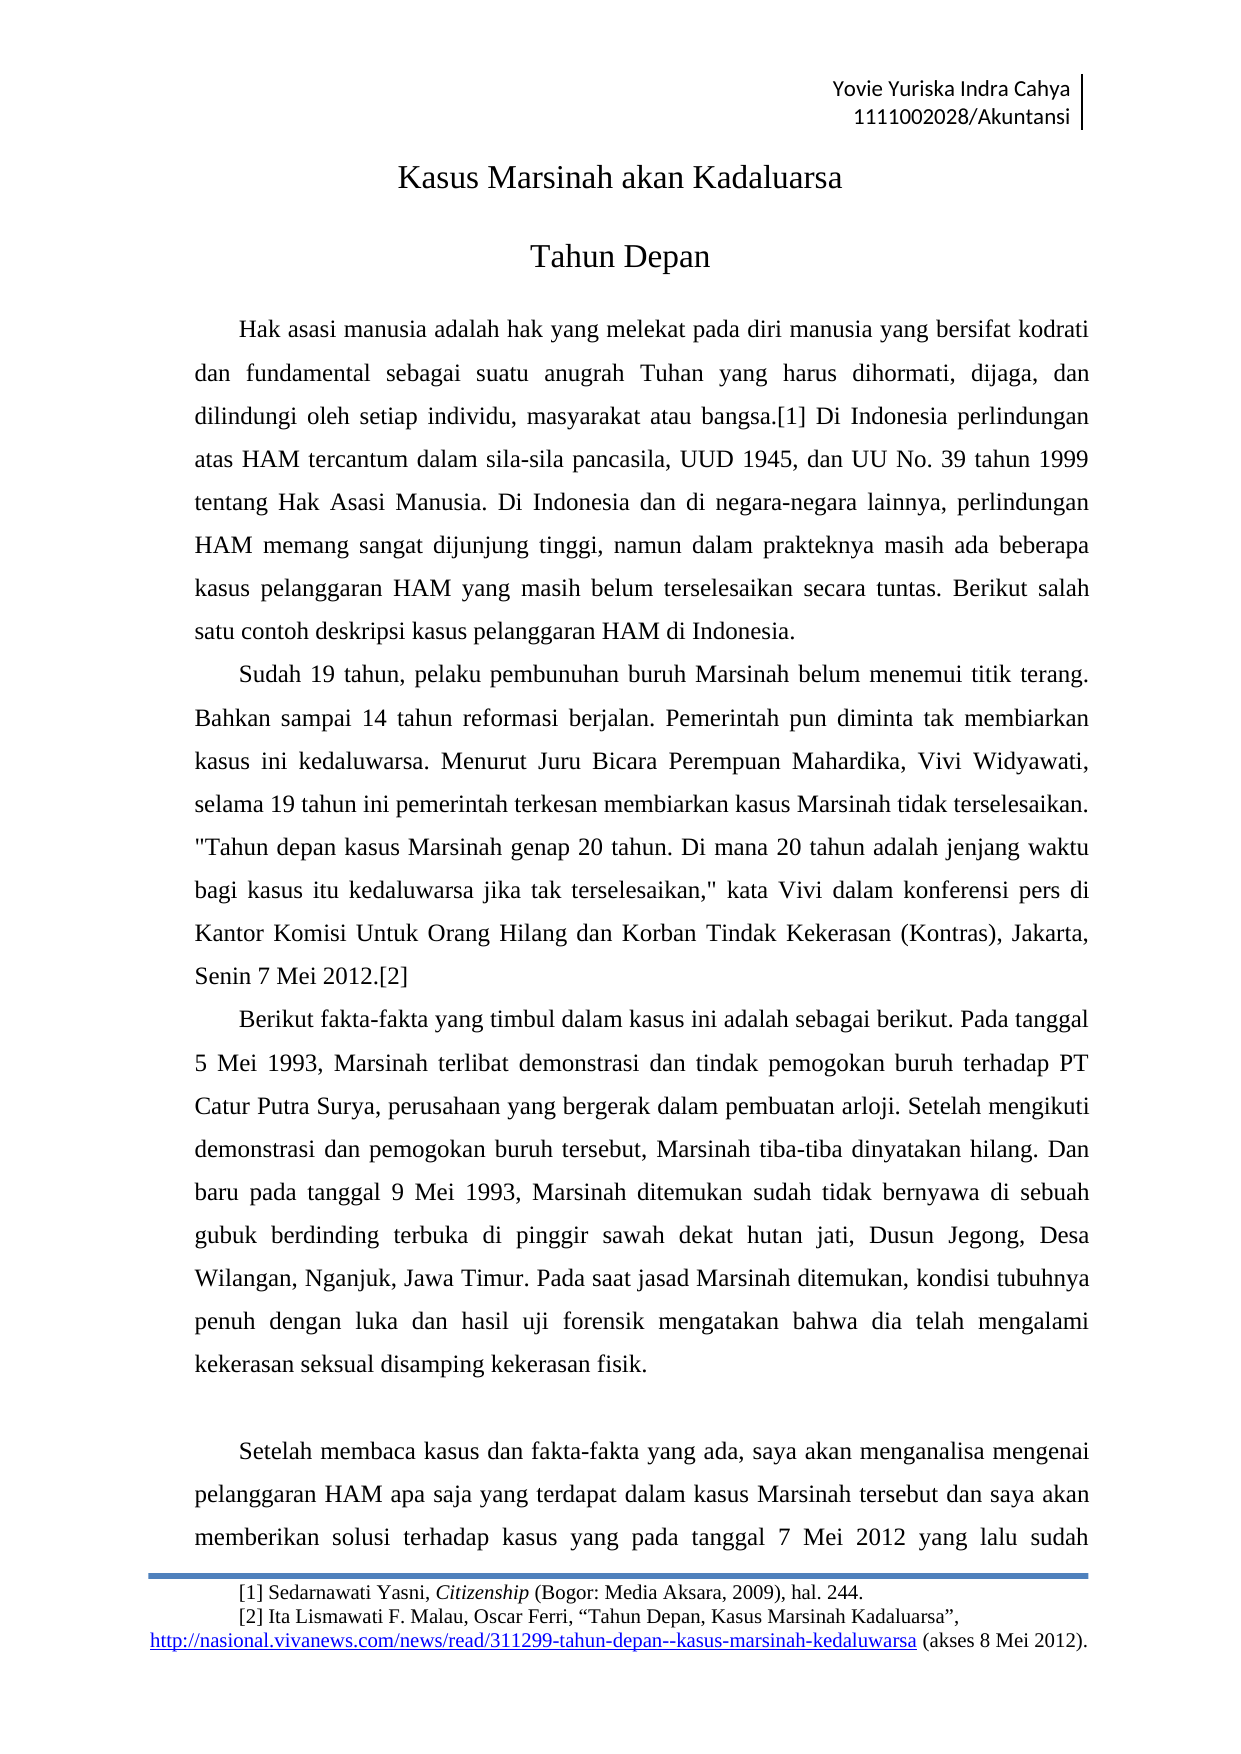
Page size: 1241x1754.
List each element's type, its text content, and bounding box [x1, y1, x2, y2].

list "Tahun depan kasus Marsinah genap 20 tahun. Di mana 20 tahun adalah jenjang waktu bagi kasus itu kedaluwarsa jika tak terselesaikan," kata Vivi dalam konferensi pers di Kantor Komisi Untuk Orang Hilang dan Korban Tindak Kekerasan (Kontras), Jakarta, Senin 7 Mei 2012.[2] [194, 832, 1090, 990]
text Tahun Depan [150, 236, 1090, 274]
list Sudah 19 tahun, pelaku pembunuhan buruh Marsinah belum menemui titik terang. Bahkan sampai 14 tahun reformasi berjalan. Pemerintah pun diminta tak membiarkan kasus ini kedaluwarsa. Menurut Juru Bicara Perempuan Mahardika, Vivi Widyawati, selama 19 tahun ini pemerintah terkesan membiarkan kasus Marsinah tidak terselesaikan. [194, 659, 1090, 818]
text Kasus Marsinah akan Kadaluarsa [150, 158, 1090, 196]
list Hak asasi manusia adalah hak yang melekat pada diri manusia yang bersifat kodrati dan fundamental sebagai suatu anugrah Tuhan yang harus dihormati, dijaga, dan dilindungi oleh setiap individu, masyarakat atau bangsa.[1] Di Indonesia perlindungan atas HAM tercantum dalam sila-sila pancasila, UUD 1945, dan UU No. 39 tahun 1999 tentang Hak Asasi Manusia. Di Indonesia dan di negara-negara lainnya, perlindungan HAM memang sangat dijunjung tinggi, namun dalam prakteknya masih ada beberapa kasus pelanggaran HAM yang masih belum terselesaikan secara tuntas. Berikut salah satu contoh deskripsi kasus pelanggaran HAM di Indonesia. [194, 314, 1090, 645]
list Berikut fakta-fakta yang timbul dalam kasus ini adalah sebagai berikut. Pada tanggal 5 Mei 1993, Marsinah terlibat demonstrasi dan tindak pemogokan buruh terhadap PT Catur Putra Surya, perusahaan yang bergerak dalam pembuatan arloji. Setelah mengikuti demonstrasi dan pemogokan buruh tersebut, Marsinah tiba-tiba dinyatakan hilang. Dan baru pada tanggal 9 Mei 1993, Marsinah ditemukan sudah tidak bernyawa di sebuah gubuk berdinding terbuka di pinggir sawah dekat hutan jati, Dusun Jegong, Desa Wilangan, Nganjuk, Jawa Timur. Pada saat jasad Marsinah ditemukan, kondisi tubuhnya penuh dengan luka dan hasil uji forensik mengatakan bahwa dia telah mengalami kekerasan seksual disamping kekerasan fisik. [194, 1004, 1090, 1378]
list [194, 1436, 1090, 1551]
